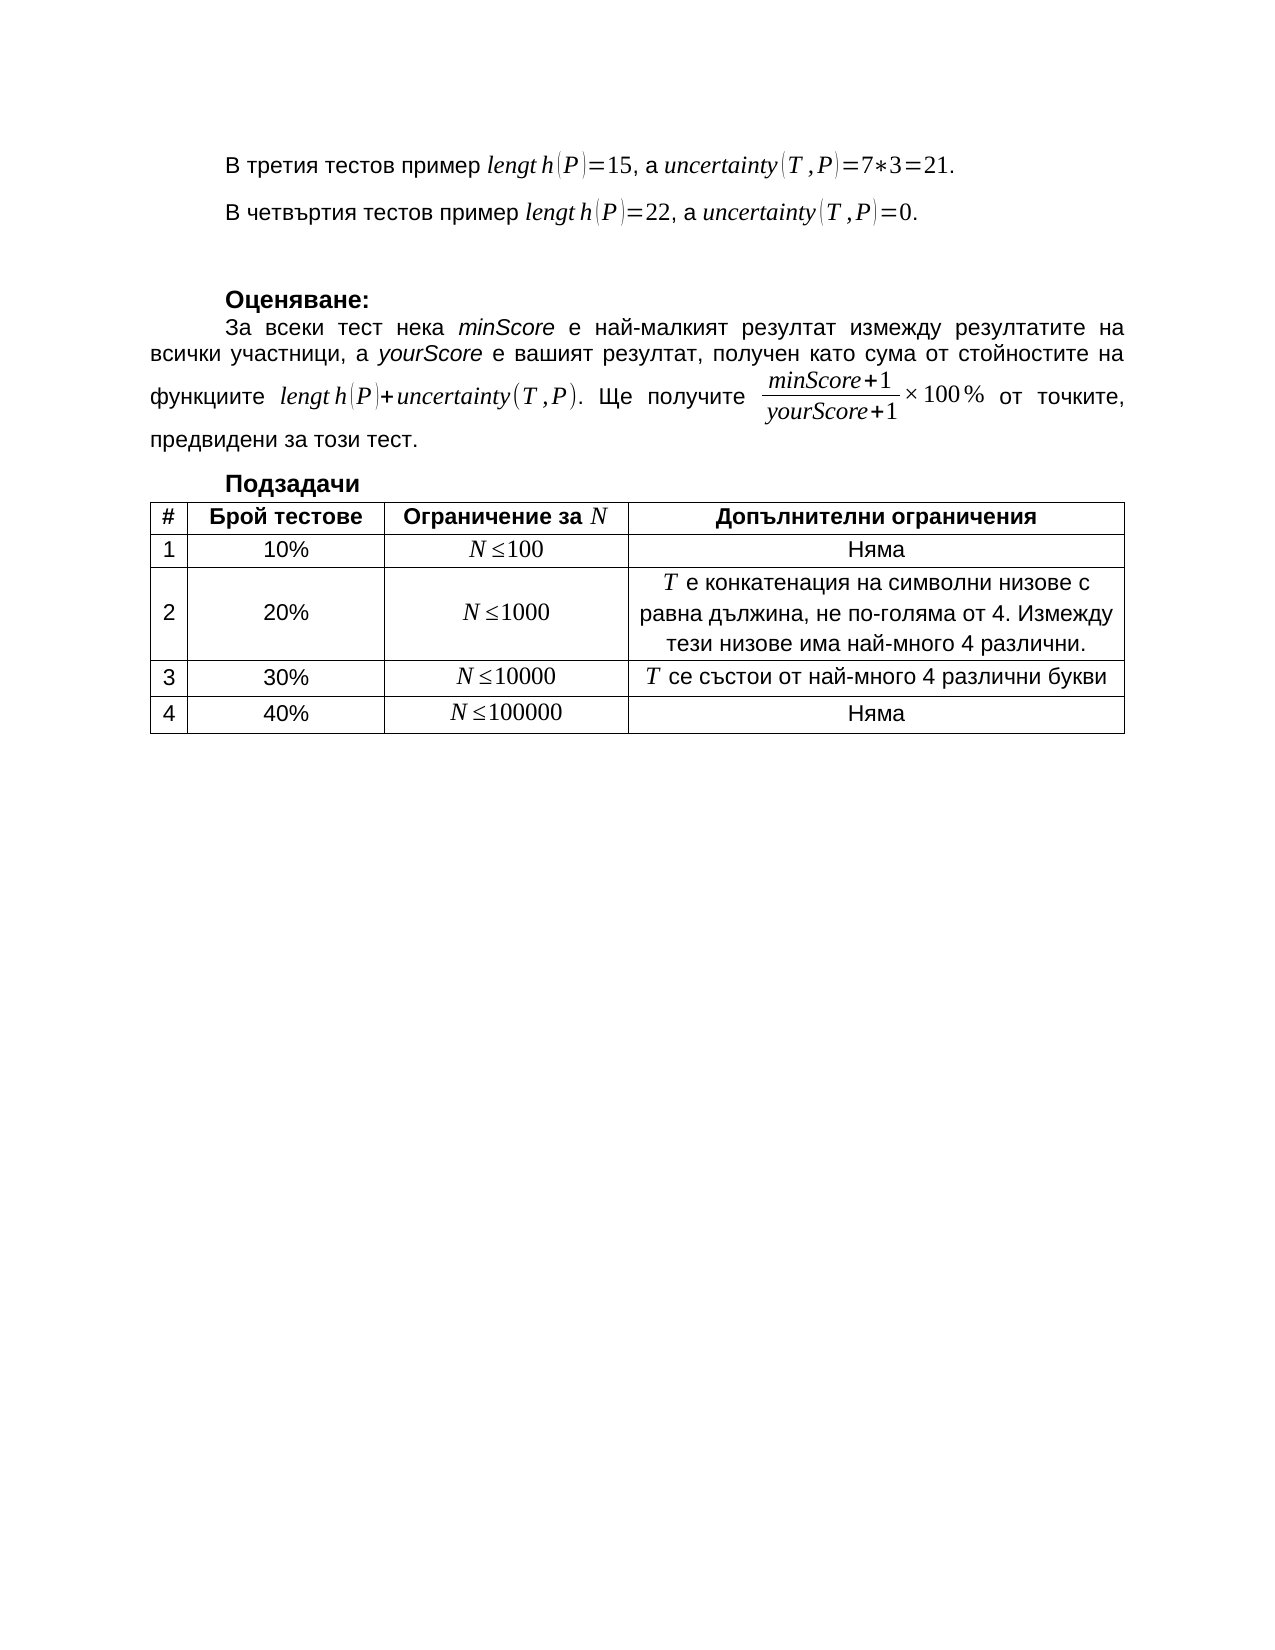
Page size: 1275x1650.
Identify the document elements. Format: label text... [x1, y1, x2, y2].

text В третия тестов пример , a . [150, 150, 1125, 181]
table_cell 30% [188, 661, 384, 696]
text За всеки тест нека minScore е най-малкият резултат измежду резултатите на всички участници, а yourScore е вашият резултат, получен като сума от стойностите на функциите . Ще получите от точките, предвидени за този тест. [150, 314, 1125, 452]
table_cell 3 [151, 661, 187, 696]
text В четвъртия тестов пример , a . [150, 197, 1125, 228]
table_header Допълнителни ограничения [629, 503, 1124, 534]
table_cell 4 [151, 697, 187, 732]
table_cell 20% [188, 568, 384, 660]
table_cell Няма [629, 535, 1124, 567]
table_cell [385, 535, 628, 567]
table_cell [385, 661, 628, 696]
table_cell 40% [188, 697, 384, 732]
table_cell Няма [629, 697, 1124, 732]
table_cell [385, 568, 628, 660]
table_cell се състои от най-много 4 различни букви [629, 661, 1124, 696]
table_cell 10% [188, 535, 384, 567]
table_header # [151, 503, 187, 534]
table_cell [385, 697, 628, 732]
table_cell 2 [151, 568, 187, 660]
table_header Ограничение за [385, 503, 628, 534]
table_cell 1 [151, 535, 187, 567]
text Подзадачи [150, 469, 1125, 497]
text Оценяване: [150, 285, 1125, 314]
table_cell е конкатенация на символни низове с равна дължина, не по-голяма от 4. Измежду тези низове има най-много 4 различни. [629, 568, 1124, 660]
table_header Брой тестове [188, 503, 384, 534]
